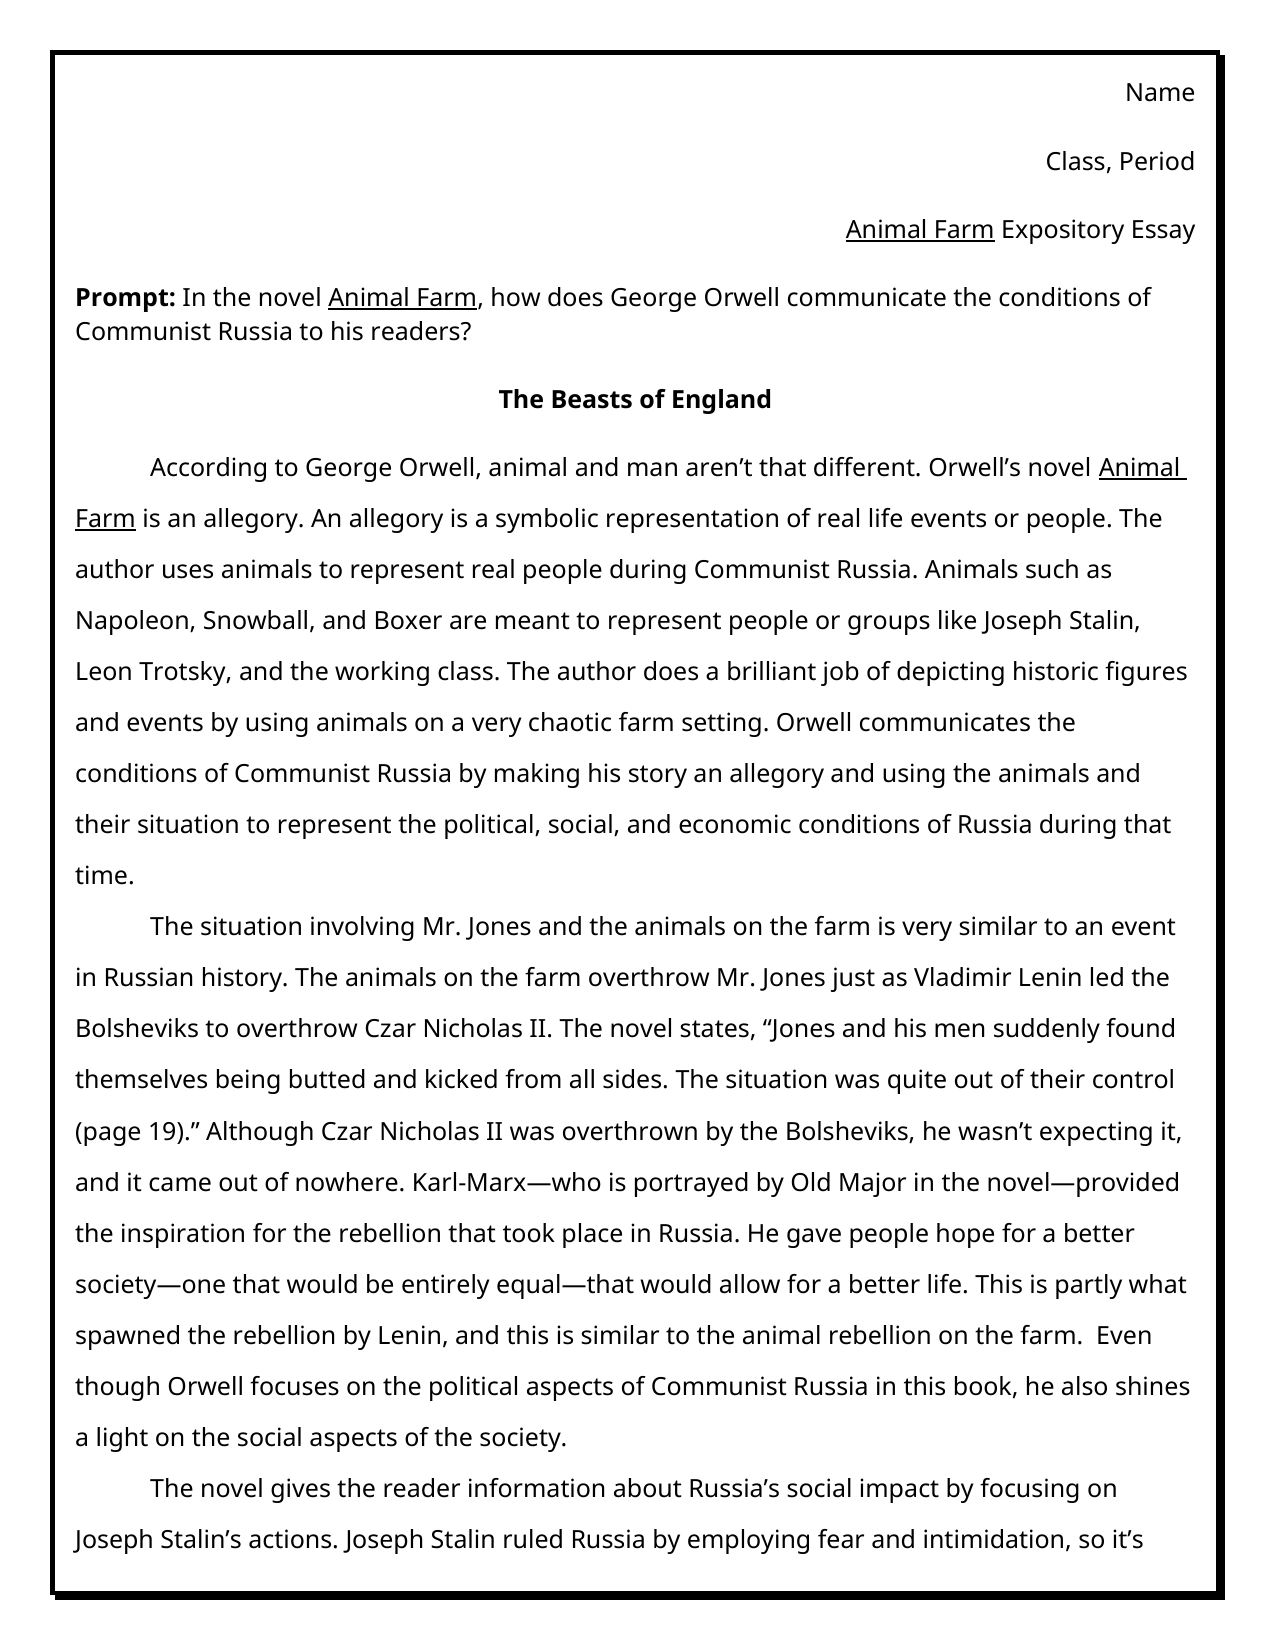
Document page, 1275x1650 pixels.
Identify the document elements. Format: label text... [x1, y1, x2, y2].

text The Beasts of England [75, 382, 1195, 416]
text Class, Period [75, 143, 1195, 177]
text Prompt: In the novel Animal Farm, how does George Orwell communicate the conditions of Communist Russia to his readers? [75, 279, 1195, 347]
text Name [75, 75, 1195, 109]
text The situation involving Mr. Jones and the animals on the farm is very similar to an event in Russian history. The animals on the farm overthrow Mr. Jones just as Vladimir Lenin led the Bolsheviks to overthrow Czar Nicholas II. The novel states, “Jones and his men suddenly found themselves being butted and kicked from all sides. The situation was quite out of their control (page 19).” Although Czar Nicholas II was overthrown by the Bolsheviks, he wasn’t expecting it, and it came out of nowhere. Karl-Marx—who is portrayed by Old Major in the novel—provided the inspiration for the rebellion that took place in Russia. He gave people hope for a better society—one that would be entirely equal—that would allow for a better life. This is partly what spawned the rebellion by Lenin, and this is similar to the animal rebellion on the farm. Even though Orwell focuses on the political aspects of Communist Russia in this book, he also shines a light on the social aspects of the society. [75, 909, 1195, 1453]
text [75, 1471, 1195, 1556]
text According to George Orwell, animal and man aren’t that different. Orwell’s novel Animal Farm is an allegory. An allegory is a symbolic representation of real life events or people. The author uses animals to represent real people during Communist Russia. Animals such as Napoleon, Snowball, and Boxer are meant to represent people or groups like Joseph Stalin, Leon Trotsky, and the working class. The author does a brilliant job of depicting historic figures and events by using animals on a very chaotic farm setting. Orwell communicates the conditions of Communist Russia by making his story an allegory and using the animals and their situation to represent the political, social, and economic conditions of Russia during that time. [75, 450, 1195, 892]
text Animal Farm Expository Essay [75, 211, 1195, 245]
